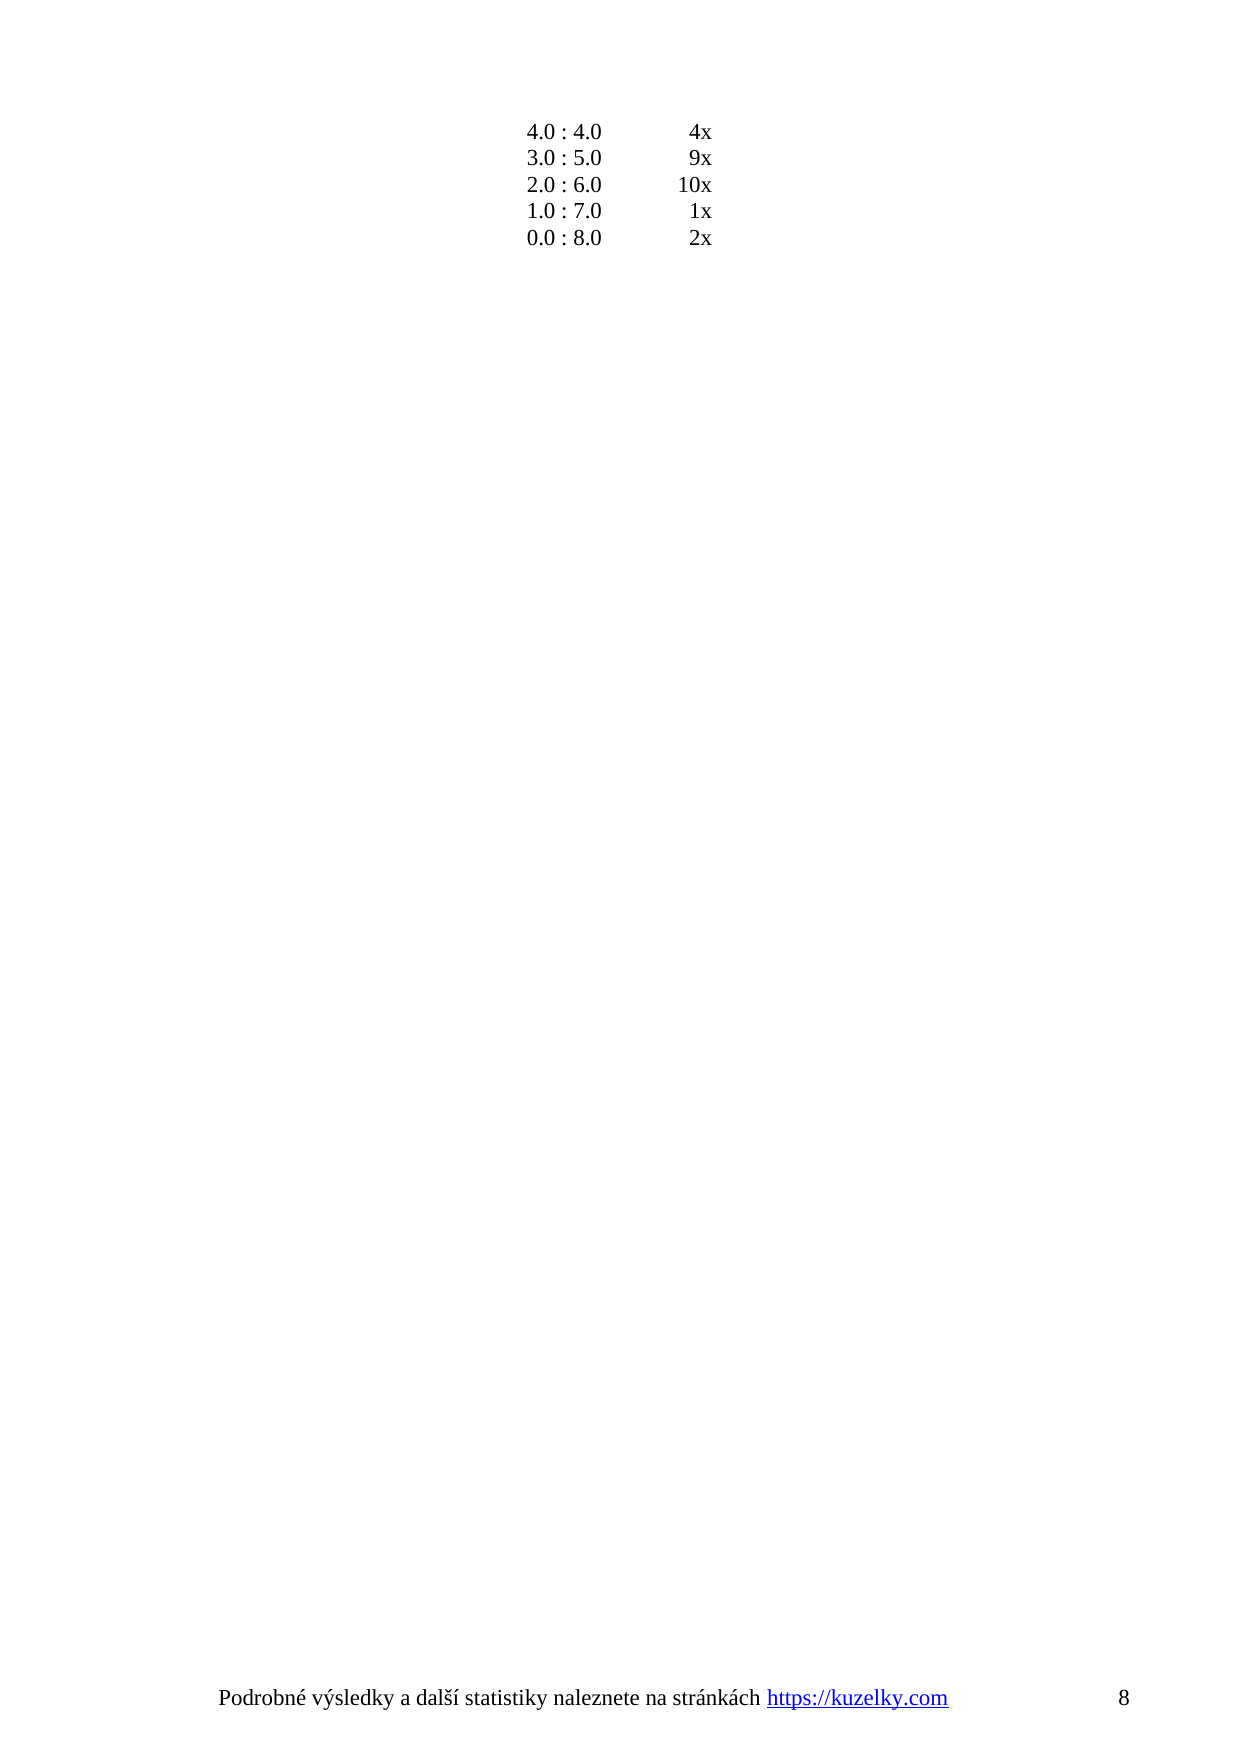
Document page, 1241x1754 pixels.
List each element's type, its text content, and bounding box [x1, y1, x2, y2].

text 3.0 : 5.0 9x [106, 144, 1134, 171]
text 2.0 : 6.0 10x [106, 171, 1134, 197]
text 1.0 : 7.0 1x [106, 197, 1134, 223]
text 0.0 : 8.0 2x [106, 223, 1134, 250]
text 4.0 : 4.0 4x [106, 118, 1134, 144]
